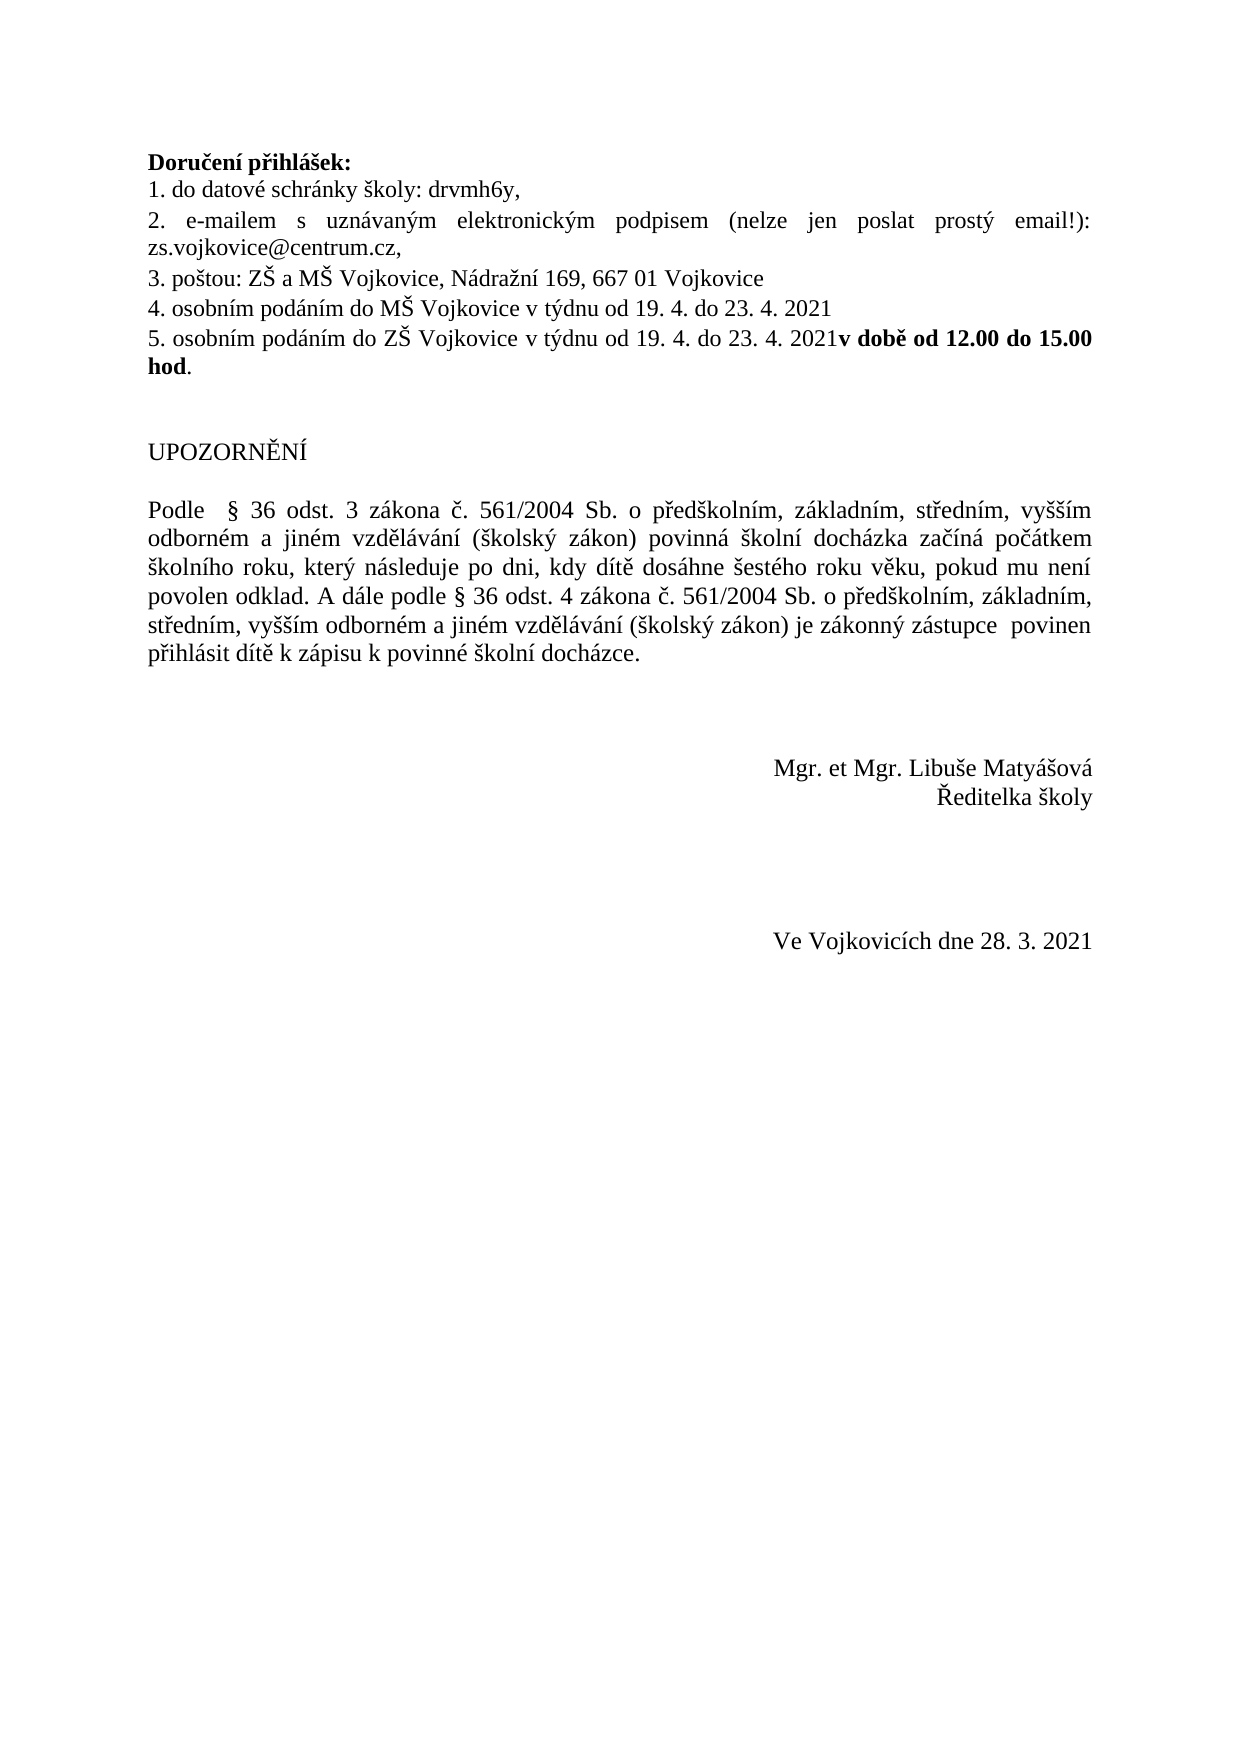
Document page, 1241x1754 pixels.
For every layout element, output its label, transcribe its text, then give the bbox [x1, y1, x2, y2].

text 3. poštou: ZŠ a MŠ Vojkovice, Nádražní 169, 667 01 Vojkovice [148, 264, 1093, 291]
text Doručení přihlášek: [148, 148, 1093, 175]
text UPOZORNĚNÍ [148, 437, 1093, 466]
text 2. e-mailem s uznávaným elektronickým podpisem (nelze jen poslat prostý email!): zs.vojkovice@centrum.cz, [148, 206, 1093, 261]
text Mgr. et Mgr. Libuše Matyášová [148, 753, 1093, 782]
text Podle § 36 odst. 3 zákona č. 561/2004 Sb. o předškolním, základním, středním, vyšším odborném a jiném vzdělávání (školský zákon) povinná školní docházka začíná počátkem školního roku, který následuje po dni, kdy dítě dosáhne šestého roku věku, pokud mu není povolen odklad. A dále podle § 36 odst. 4 zákona č. 561/2004 Sb. o předškolním, základním, středním, vyšším odborném a jiném vzdělávání (školský zákon) je zákonný zástupce povinen přihlásit dítě k zápisu k povinné školní docházce. [148, 495, 1093, 667]
text Ředitelka školy [148, 782, 1093, 811]
text 5. osobním podáním do ZŠ Vojkovice v týdnu od 19. 4. do 23. 4. 2021v době od 12.00 do 15.00 hod. [148, 324, 1093, 380]
text Ve Vojkovicích dne 28. 3. 2021 [148, 926, 1093, 955]
text 1. do datové schránky školy: drvmh6y, [148, 175, 1093, 203]
text 4. osobním podáním do MŠ Vojkovice v týdnu od 19. 4. do 23. 4. 2021 [148, 294, 1093, 322]
